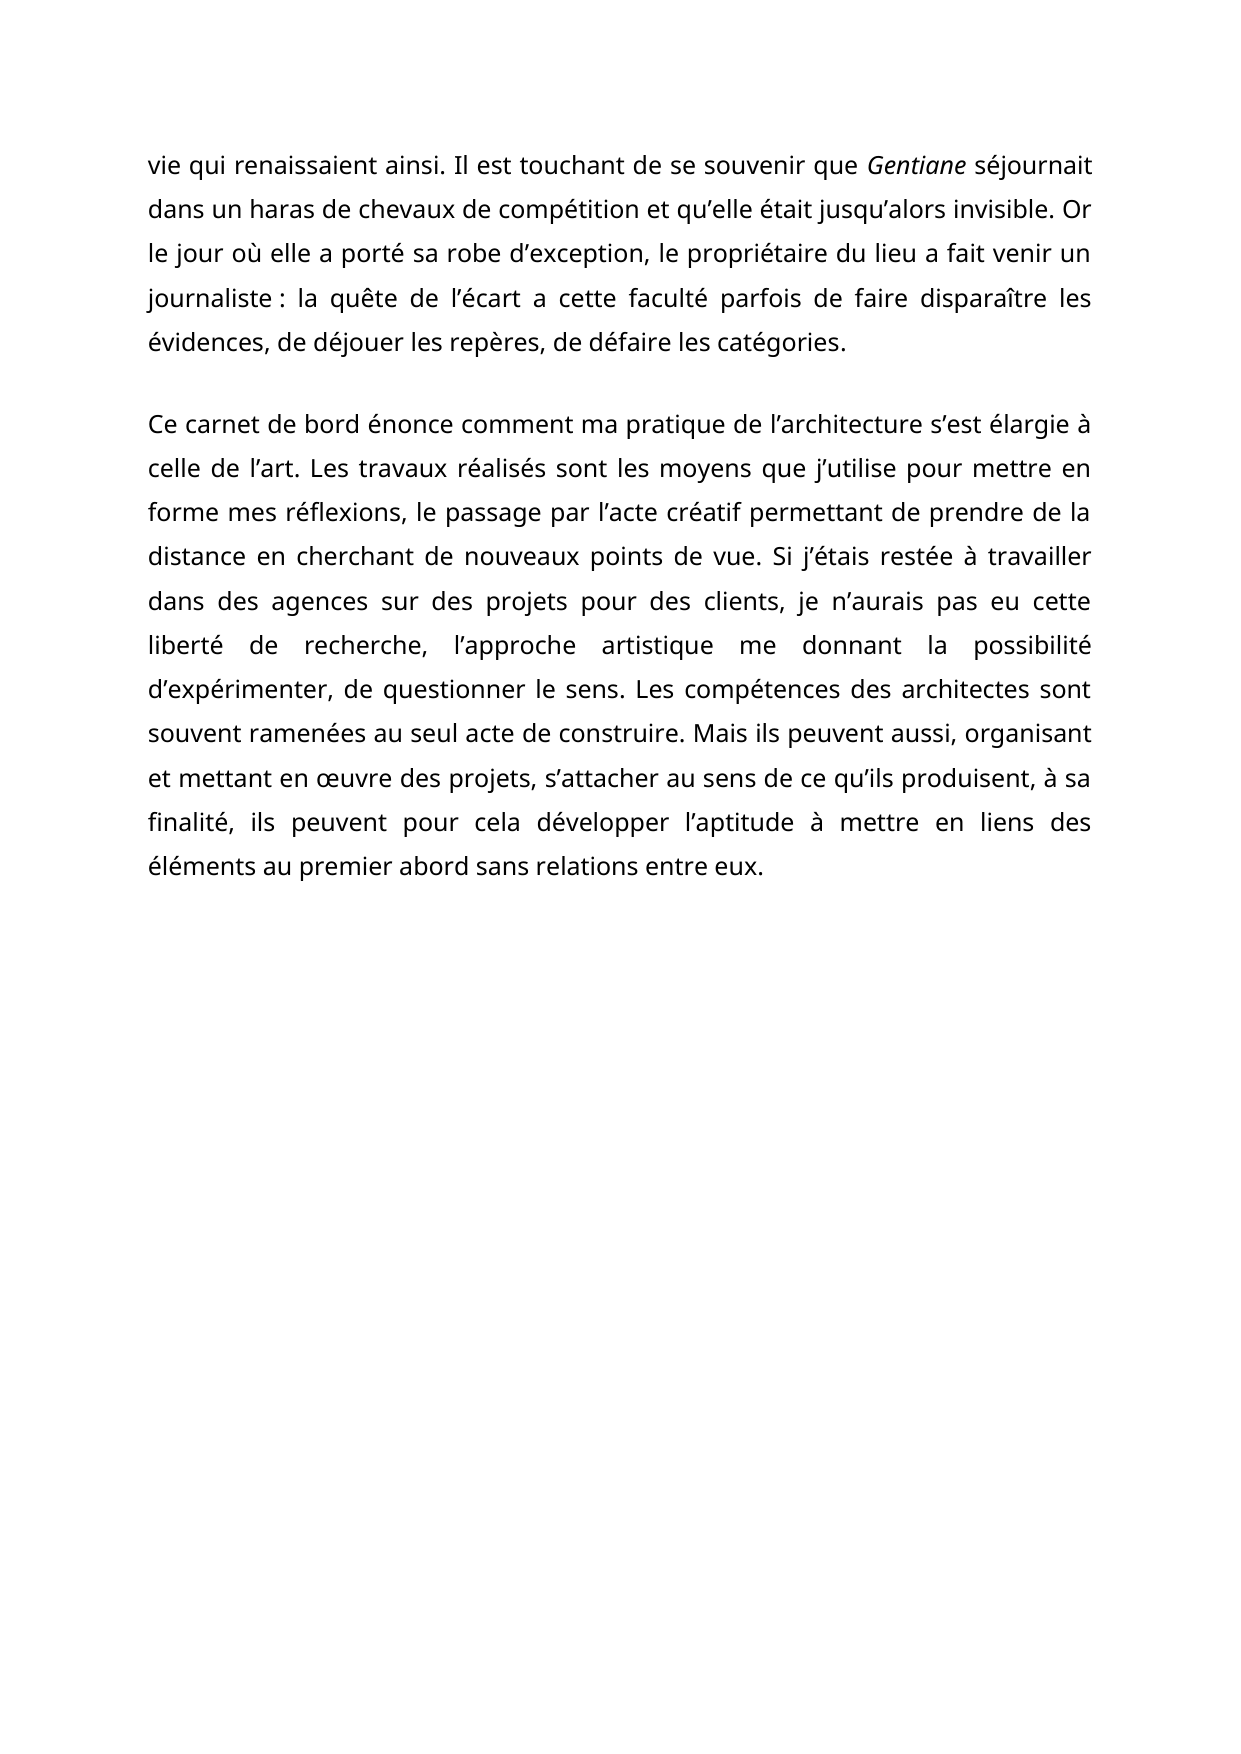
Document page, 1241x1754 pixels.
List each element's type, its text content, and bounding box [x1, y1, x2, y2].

text Ce carnet de bord énonce comment ma pratique de l’architecture s’est élargie à celle de l’art. Les travaux réalisés sont les moyens que j’utilise pour mettre en forme mes réflexions, le passage par l’acte créatif permettant de prendre de la distance en cherchant de nouveaux points de vue. Si j’étais restée à travailler dans des agences sur des projets pour des clients, je n’aurais pas eu cette liberté de recherche, l’approche artistique me donnant la possibilité d’expérimenter, de questionner le sens. Les compétences des architectes sont souvent ramenées au seul acte de construire. Mais ils peuvent aussi, organisant et mettant en œuvre des projets, s’attacher au sens de ce qu’ils produisent, à sa finalité, ils peuvent pour cela développer l’aptitude à mettre en liens des éléments au premier abord sans relations entre eux. [148, 406, 1093, 883]
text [148, 148, 1093, 359]
